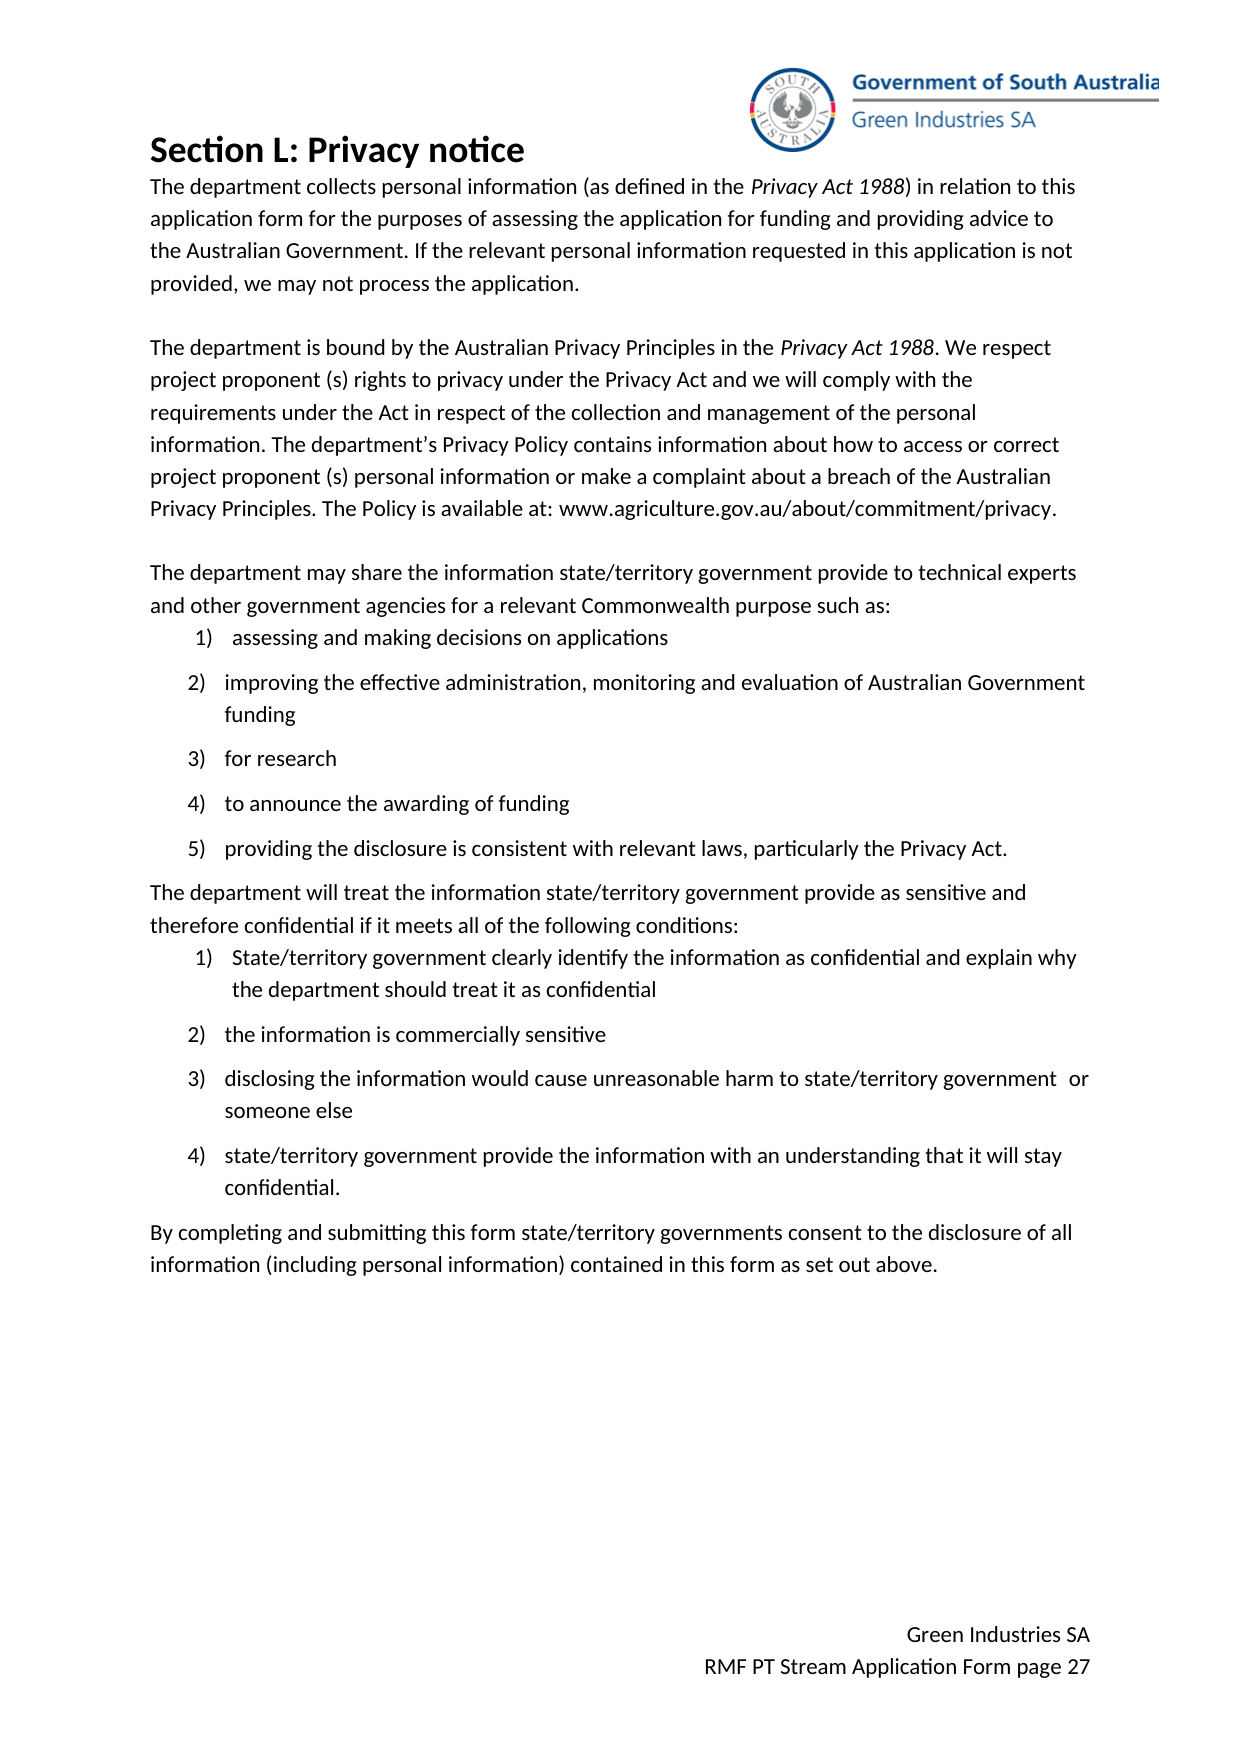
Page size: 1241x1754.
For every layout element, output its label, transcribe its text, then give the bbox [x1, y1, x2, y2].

text Section L: Privacy notice [150, 126, 1090, 172]
text The department collects personal information (as defined in the Privacy Act 1988) in relation to this application form for the purposes of assessing the application for funding and providing advice to the Australian Government. If the relevant personal information requested in this application is not provided, we may not process the application. [150, 172, 1090, 297]
list assessing and making decisions on applications [194, 623, 1090, 651]
picture [750, 67, 1159, 152]
list disclosing the information would cause unreasonable harm to state/territory government or someone else [187, 1064, 1090, 1125]
text By completing and submitting this form state/territory governments consent to the disclosure of all information (including personal information) contained in this form as set out above. [150, 1218, 1090, 1278]
list providing the disclosure is consistent with relevant laws, particularly the Privacy Act. [187, 834, 1090, 862]
list state/territory government provide the information with an understanding that it will stay confidential. [187, 1141, 1090, 1202]
list to announce the awarding of funding [187, 789, 1090, 817]
list State/territory government clearly identify the information as confidential and explain why the department should treat it as confidential [194, 943, 1090, 1003]
text The department will treat the information state/territory government provide as sensitive and therefore confidential if it meets all of the following conditions: [150, 878, 1090, 939]
list for research [187, 744, 1090, 772]
list the information is commercially sensitive [187, 1020, 1090, 1048]
list improving the effective administration, monitoring and evaluation of Australian Government funding [187, 668, 1090, 728]
text The department is bound by the Australian Privacy Principles in the Privacy Act 1988. We respect project proponent (s) rights to privacy under the Privacy Act and we will comply with the requirements under the Act in respect of the collection and management of the personal information. The department’s Privacy Policy contains information about how to access or correct project proponent (s) personal information or make a complaint about a breach of the Australian Privacy Principles. The Policy is available at: www.agriculture.gov.au/about/commitment/privacy. [150, 333, 1090, 522]
text The department may share the information state/territory government provide to technical experts and other government agencies for a relevant Commonwealth purpose such as: [150, 558, 1090, 619]
